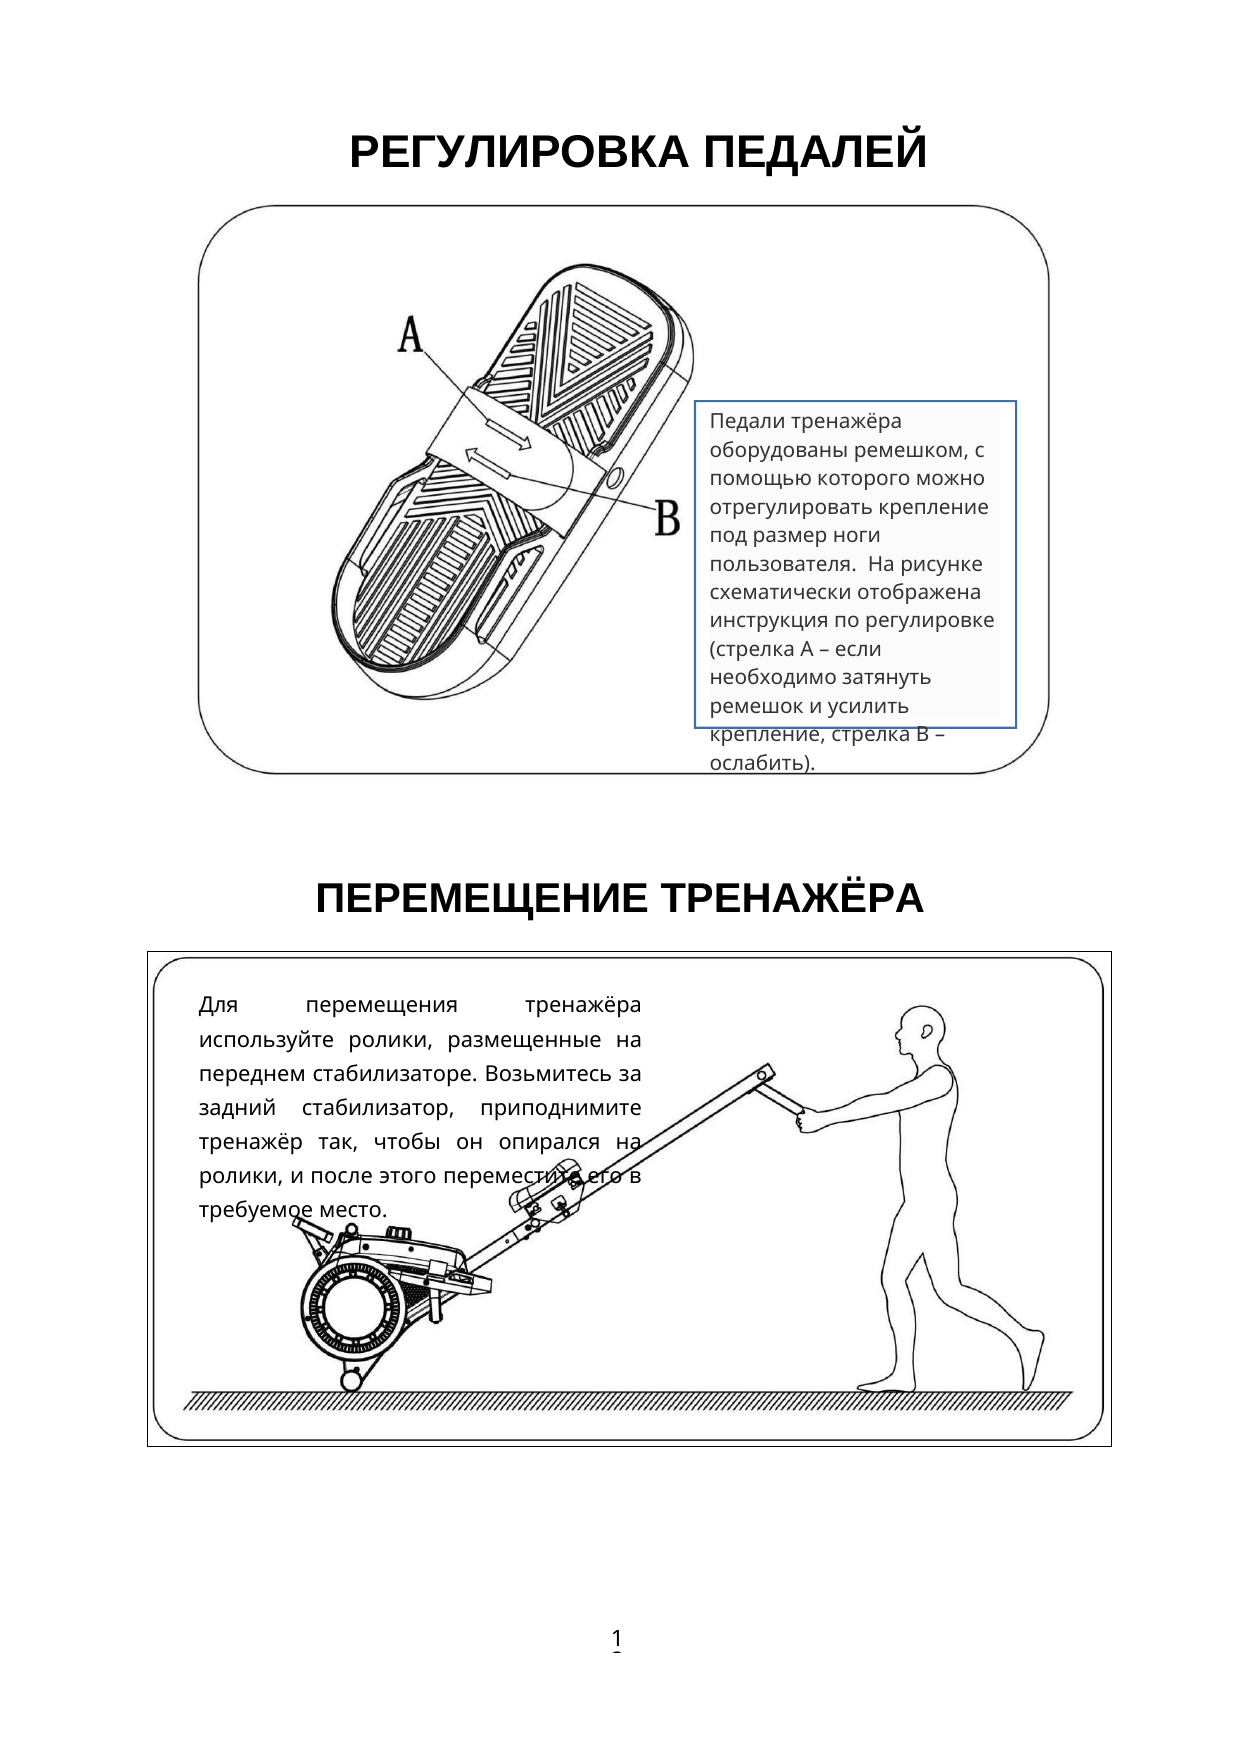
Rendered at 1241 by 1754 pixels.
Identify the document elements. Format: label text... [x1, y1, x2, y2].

text ПЕРЕМЕЩЕНИЕ ТРЕНАЖЁРА [249, 874, 991, 922]
picture [148, 952, 1111, 1446]
subtitle РЕГУЛИРОВКА ПЕДАЛЕЙ [100, 124, 1178, 177]
picture [195, 199, 1052, 779]
